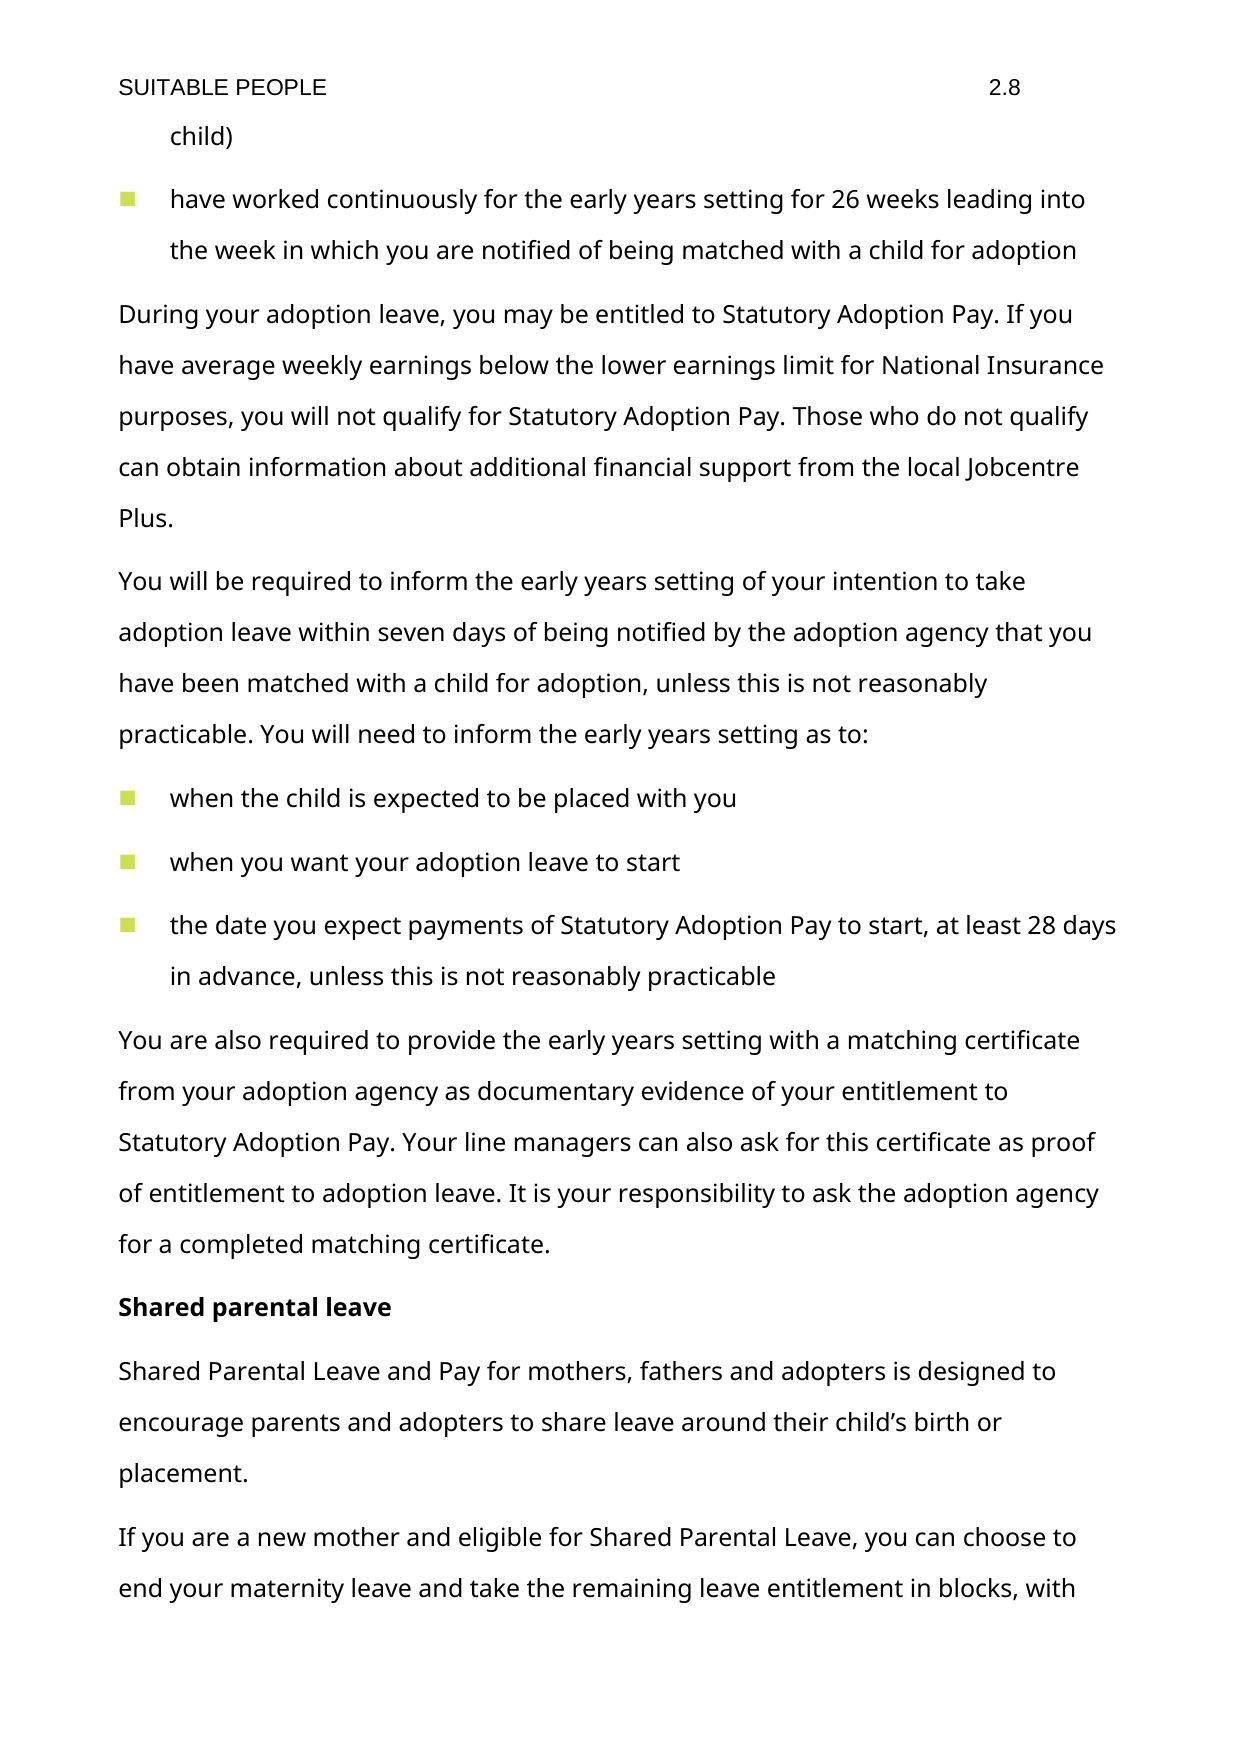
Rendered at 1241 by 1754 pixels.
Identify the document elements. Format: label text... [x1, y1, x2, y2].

list when you want your adoption leave to start [118, 844, 1122, 878]
text You are also required to provide the early years setting with a matching certificate from your adoption agency as documentary evidence of your entitlement to Statutory Adoption Pay. Your line managers can also ask for this certificate as proof of entitlement to adoption leave. It is your responsibility to ask the adoption agency for a completed matching certificate. [118, 1022, 1122, 1261]
text You will be required to inform the early years setting of your intention to take adoption leave within seven days of being notified by the adoption agency that you have been matched with a child for adoption, unless this is not reasonably practicable. You will need to inform the early years setting as to: [118, 564, 1122, 751]
text Shared parental leave [118, 1290, 1122, 1324]
list have worked continuously for the early years setting for 26 weeks leading into the week in which you are notified of being matched with a child for adoption [118, 182, 1122, 267]
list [118, 118, 1122, 152]
list the date you expect payments of Statutory Adoption Pay to start, at least 28 days in advance, unless this is not reasonably practicable [118, 908, 1122, 993]
text During your adoption leave, you may be entitled to Statutory Adoption Pay. If you have average weekly earnings below the lower earnings limit for National Insurance purposes, you will not qualify for Statutory Adoption Pay. Those who do not qualify can obtain information about additional financial support from the local Jobcentre Plus. [118, 296, 1122, 534]
list when the child is expected to be placed with you [118, 781, 1122, 815]
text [118, 1519, 1122, 1604]
text Shared Parental Leave and Pay for mothers, fathers and adopters is designed to encourage parents and adopters to share leave around their child’s birth or placement. [118, 1353, 1122, 1490]
